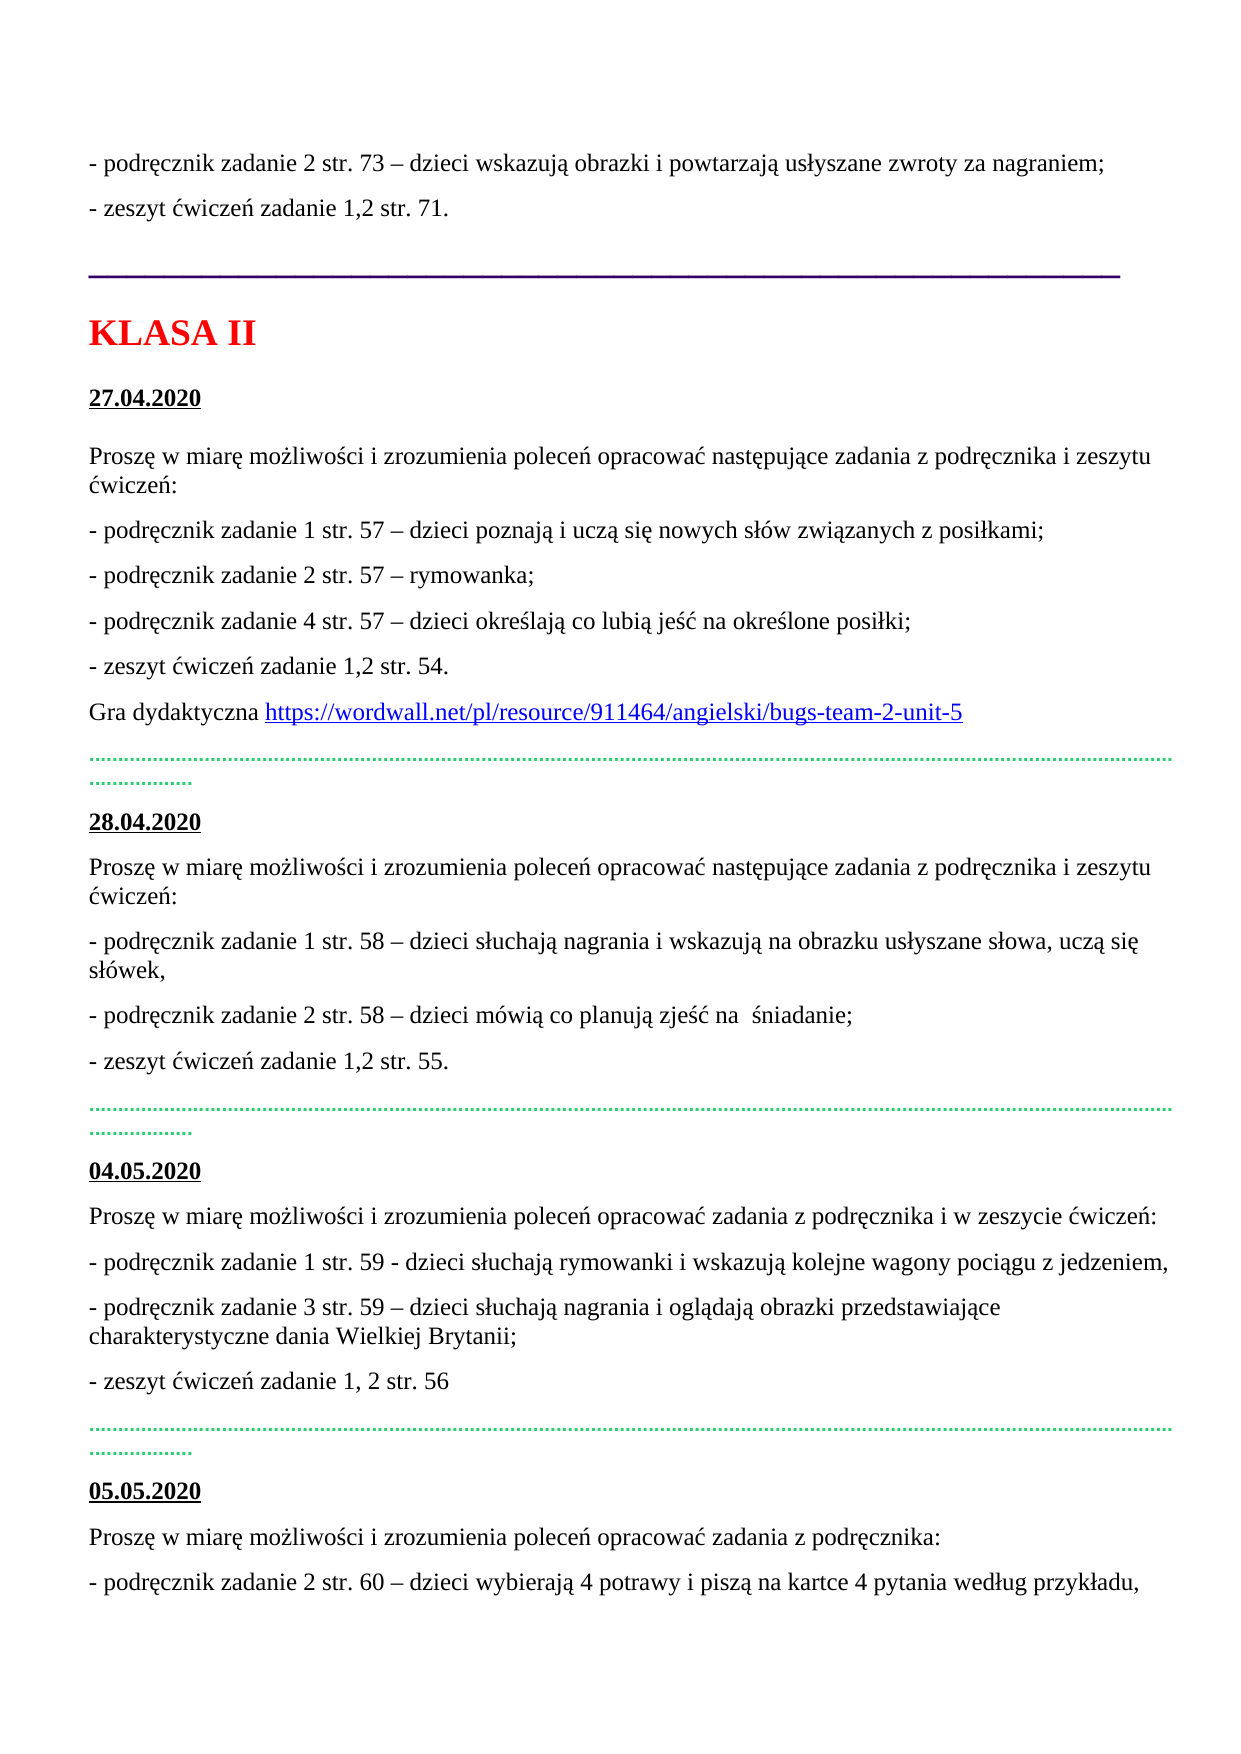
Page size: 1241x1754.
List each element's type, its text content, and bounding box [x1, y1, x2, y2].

text Proszę w miarę możliwości i zrozumienia poleceń opracować zadania z podręcznika i w zeszycie ćwiczeń: [89, 1201, 1181, 1230]
text - zeszyt ćwiczeń zadanie 1,2 str. 55. [89, 1046, 1181, 1075]
text - podręcznik zadanie 1 str. 58 – dzieci słuchają nagrania i wskazują na obrazku usłyszane słowa, uczą się słówek, [89, 926, 1181, 984]
text KLASA II [89, 311, 1181, 354]
text Gra dydaktyczna https://wordwall.net/pl/resource/911464/angielski/bugs-team-2-unit-5 [89, 697, 1181, 726]
text Proszę w miarę możliwości i zrozumienia poleceń opracować zadania z podręcznika: [89, 1522, 1181, 1551]
text - podręcznik zadanie 2 str. 60 – dzieci wybierają 4 potrawy i piszą na kartce 4 pytania według przykładu, [89, 1567, 1181, 1596]
text 05.05.2020 [89, 1476, 1181, 1505]
text - zeszyt ćwiczeń zadanie 1,2 str. 71. [89, 193, 1181, 222]
text 27.04.2020 [89, 383, 1181, 412]
text Proszę w miarę możliwości i zrozumienia poleceń opracować następujące zadania z podręcznika i zeszytu ćwiczeń: [89, 441, 1181, 498]
text - podręcznik zadanie 2 str. 58 – dzieci mówią co planują zjeść na śniadanie; [89, 1001, 1181, 1029]
text - podręcznik zadanie 1 str. 59 - dzieci słuchają rymowanki i wskazują kolejne wagony pociągu z jedzeniem, [89, 1247, 1181, 1276]
text 28.04.2020 [89, 807, 1181, 836]
text .............................................................................................................................................................................................................. [89, 1412, 1181, 1460]
text - podręcznik zadanie 3 str. 59 – dzieci słuchają nagrania i oglądają obrazki przedstawiające charakterystyczne dania Wielkiej Brytanii; [89, 1292, 1181, 1350]
text .............................................................................................................................................................................................................. [89, 742, 1181, 790]
text .............................................................................................................................................................................................................. [89, 1091, 1181, 1139]
text _______________________________________________________ [89, 238, 1181, 282]
text - podręcznik zadanie 4 str. 57 – dzieci określają co lubią jeść na określone posiłki; [89, 606, 1181, 635]
text - podręcznik zadanie 1 str. 57 – dzieci poznają i uczą się nowych słów związanych z posiłkami; [89, 515, 1181, 544]
text - podręcznik zadanie 2 str. 57 – rymowanka; [89, 561, 1181, 589]
text - podręcznik zadanie 2 str. 73 – dzieci wskazują obrazki i powtarzają usłyszane zwroty za nagraniem; [89, 148, 1181, 176]
text - zeszyt ćwiczeń zadanie 1, 2 str. 56 [89, 1366, 1181, 1395]
text Proszę w miarę możliwości i zrozumienia poleceń opracować następujące zadania z podręcznika i zeszytu ćwiczeń: [89, 852, 1181, 910]
text 04.05.2020 [89, 1156, 1181, 1185]
text - zeszyt ćwiczeń zadanie 1,2 str. 54. [89, 651, 1181, 680]
